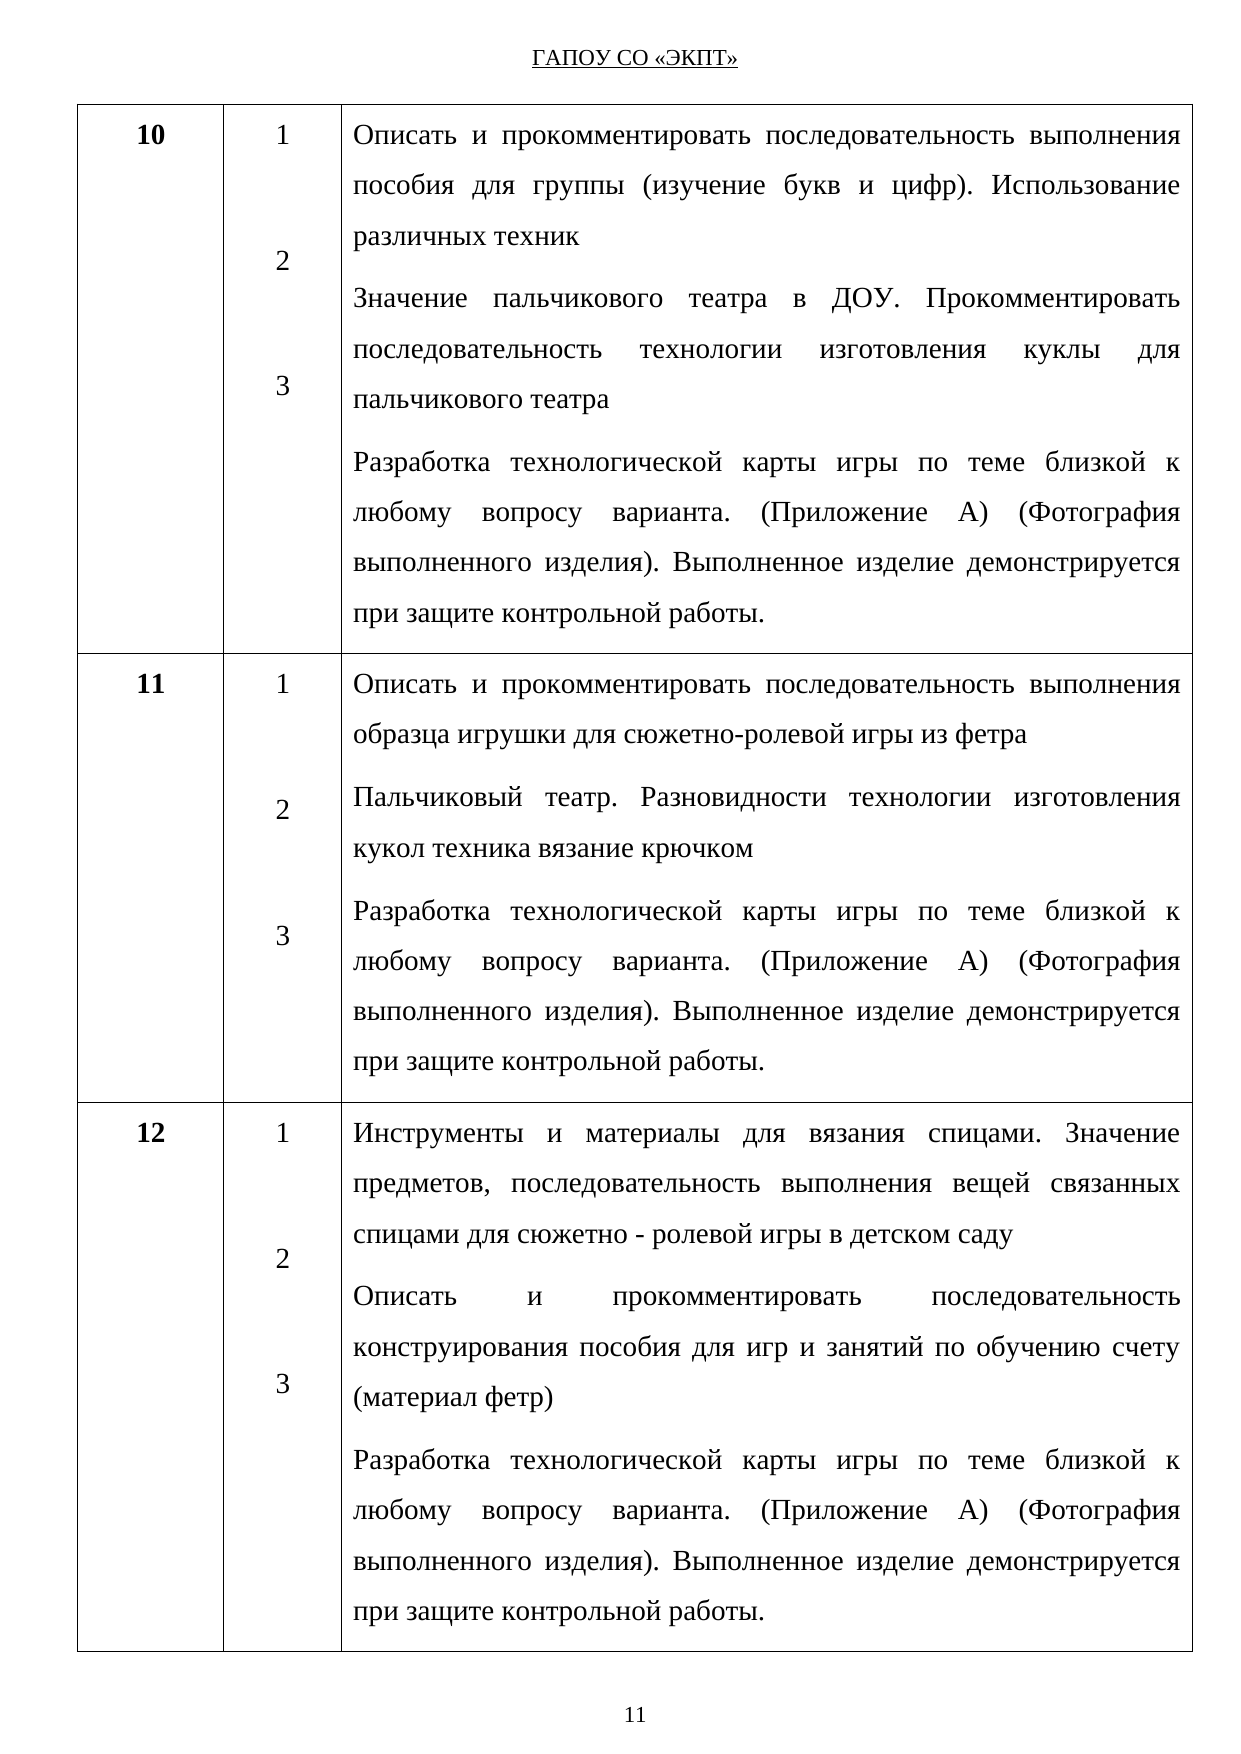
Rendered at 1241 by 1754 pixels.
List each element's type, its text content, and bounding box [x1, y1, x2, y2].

table_cell 1 2 3 [224, 1103, 341, 1651]
table_cell 1 2 3 [224, 105, 341, 653]
table_cell Инструменты и материалы для вязания спицами. Значение предметов, последовательность выполнения вещей связанных спицами для сюжетно - ролевой игры в детском саду Описать и прокомментировать последовательность конструирования пособия для игр и занятий по обучению счету (материал фетр) Разработка технологической карты игры по теме близкой к любому вопросу варианта. (Приложение А) (Фотография выполненного изделия). Выполненное изделие демонстрируется при защите контрольной работы. [342, 1103, 1192, 1651]
table_cell 12 [78, 1103, 223, 1651]
table_cell 1 2 3 [224, 654, 341, 1102]
table_cell 10 [78, 105, 223, 653]
table_cell 11 [78, 654, 223, 1102]
table_cell Описать и прокомментировать последовательность выполнения пособия для группы (изучение букв и цифр). Использование различных техник Значение пальчикового театра в ДОУ. Прокомментировать последовательность технологии изготовления куклы для пальчикового театра Разработка технологической карты игры по теме близкой к любому вопросу варианта. (Приложение А) (Фотография выполненного изделия). Выполненное изделие демонстрируется при защите контрольной работы. [342, 105, 1192, 653]
table_cell Описать и прокомментировать последовательность выполнения образца игрушки для сюжетно-ролевой игры из фетра Пальчиковый театр. Разновидности технологии изготовления кукол техника вязание крючком Разработка технологической карты игры по теме близкой к любому вопросу варианта. (Приложение А) (Фотография выполненного изделия). Выполненное изделие демонстрируется при защите контрольной работы. [342, 654, 1192, 1102]
